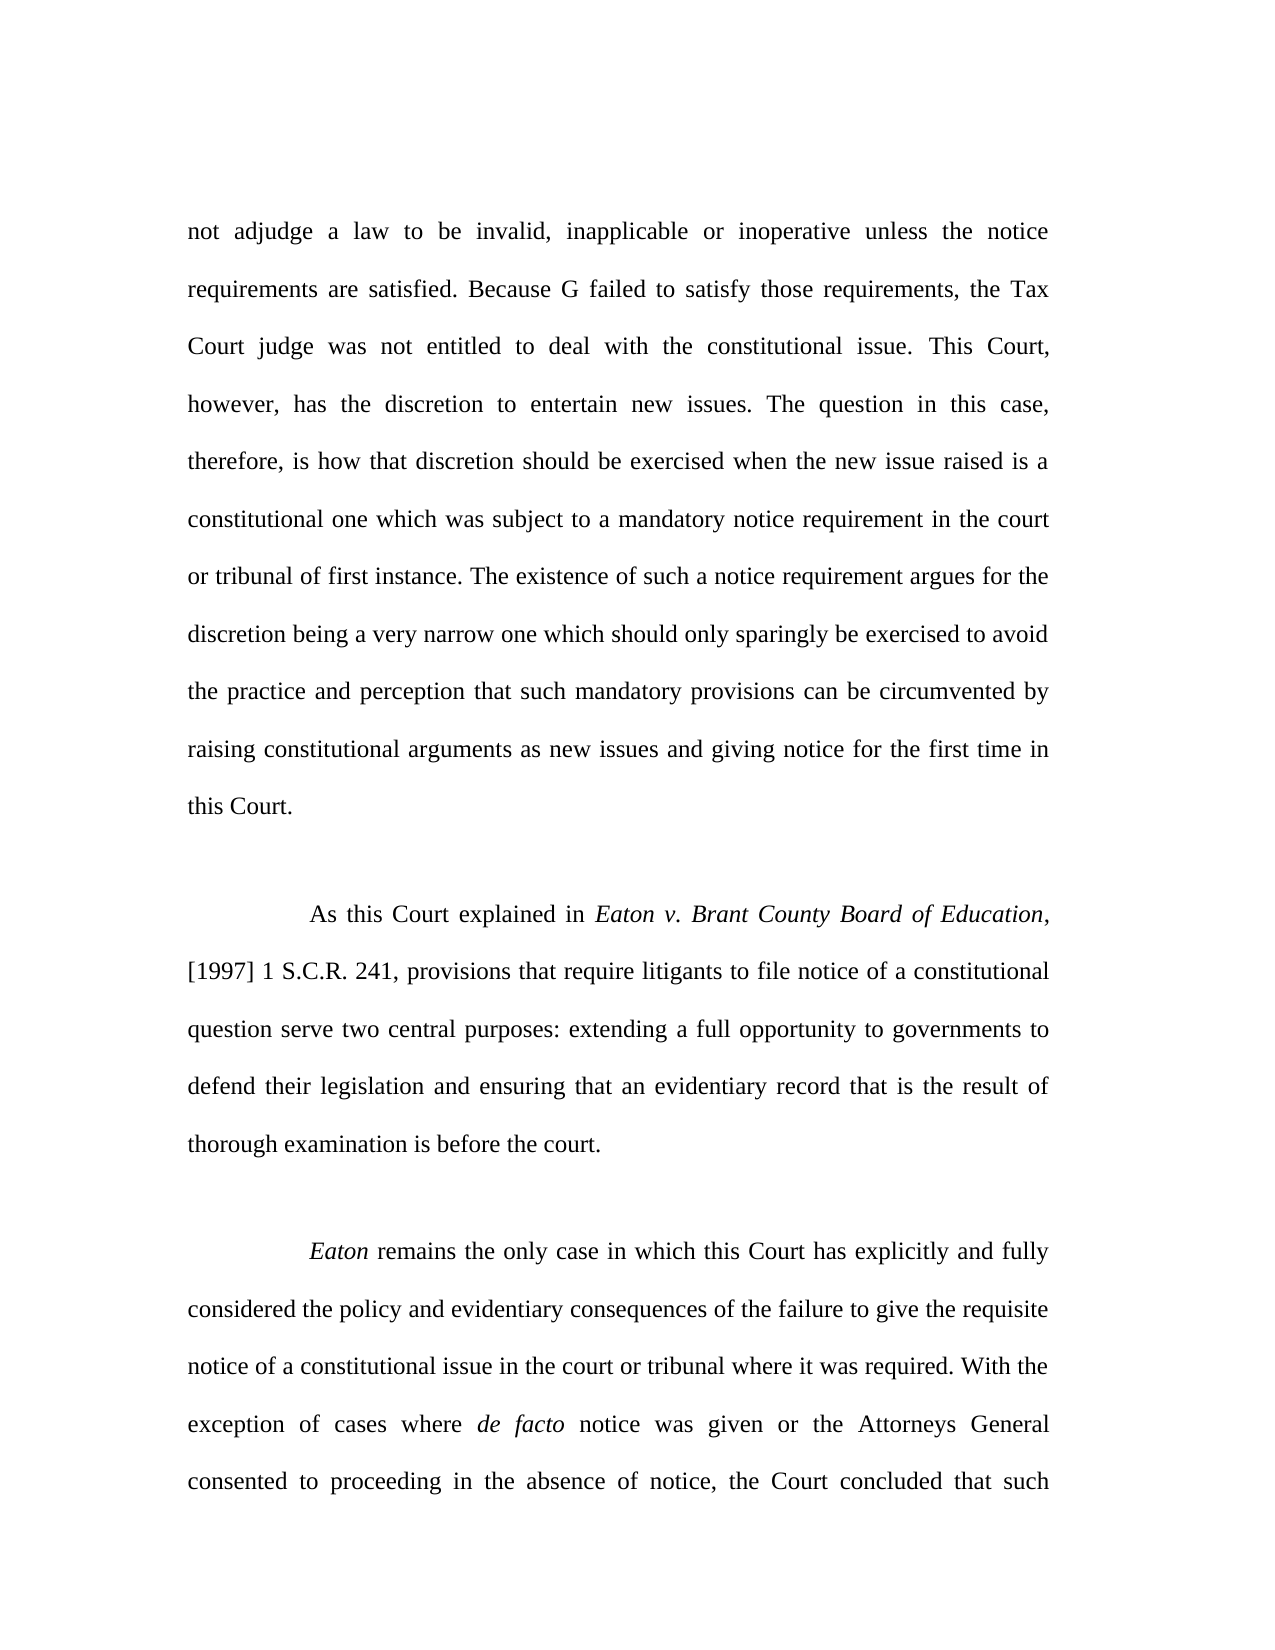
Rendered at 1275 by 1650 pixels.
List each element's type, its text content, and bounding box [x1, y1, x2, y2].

text As this Court explained in Eaton v. Brant County Board of Education, [1997] 1 S.C.R. 241, provisions that require litigants to file notice of a constitutional question serve two central purposes: extending a full opportunity to governments to defend their legislation and ensuring that an evidentiary record that is the result of thorough examination is before the court. [187, 899, 1050, 1158]
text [187, 216, 1050, 820]
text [187, 1236, 1050, 1495]
